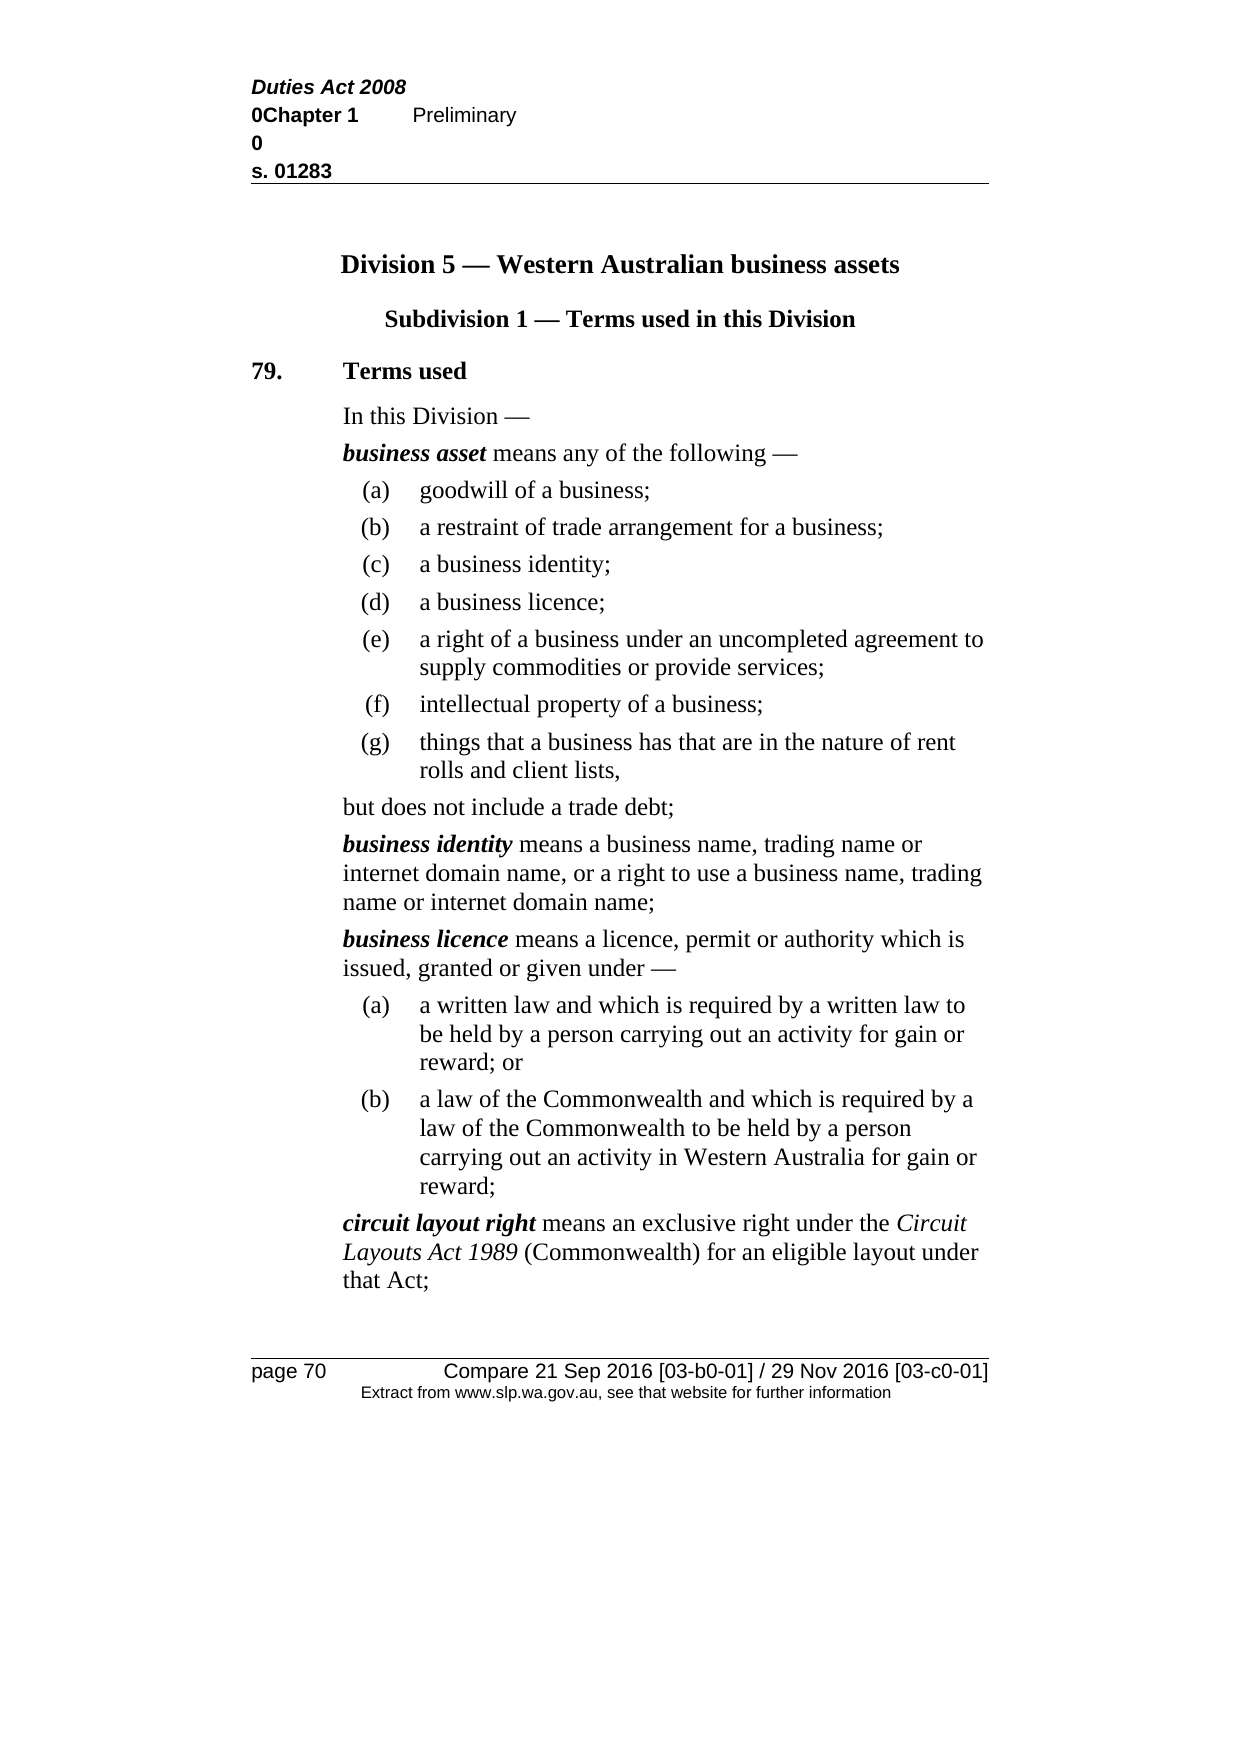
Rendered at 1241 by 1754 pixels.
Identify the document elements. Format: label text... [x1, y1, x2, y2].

text business licence means a licence, permit or authority which is issued, granted or given under — [251, 924, 989, 982]
text (b) a law of the Commonwealth and which is required by a law of the Commonwealth to be held by a person carrying out an activity in for gain or reward; [251, 1084, 989, 1199]
text (e) a right of a business under an uncompleted agreement to supply commodities or provide services; [251, 624, 989, 681]
text (a) a written law and which is required by a written law to be held by a person carrying out an activity for gain or reward; or [251, 990, 989, 1076]
text circuit layout right means an exclusive right under the Circuit Layouts Act 1989 (Commonwealth) for an eligible layout under that Act; [251, 1208, 989, 1294]
text (d) a business licence; [251, 587, 989, 615]
text business asset means any of the following — [251, 438, 989, 467]
text but does not include a trade debt; [251, 792, 989, 821]
text In this Division — [251, 401, 989, 430]
text (c) a business identity; [251, 549, 989, 578]
text business identity means a business name, trading name or internet domain name, or a right to use a business name, trading name or internet domain name; [251, 829, 989, 916]
subtitle 79. Terms used [251, 356, 989, 384]
text (a) goodwill of a business; [251, 475, 989, 504]
subtitle Subdivision 1 — Terms used in this Division [251, 304, 989, 333]
text (g) things that a business has that are in the nature of rent rolls and client lists, [251, 727, 989, 784]
subtitle Division 5 — Western Australian business assets [251, 248, 989, 279]
text (f) intellectual property of a business; [251, 689, 989, 718]
text (b) a restraint of trade arrangement for a business; [251, 512, 989, 541]
